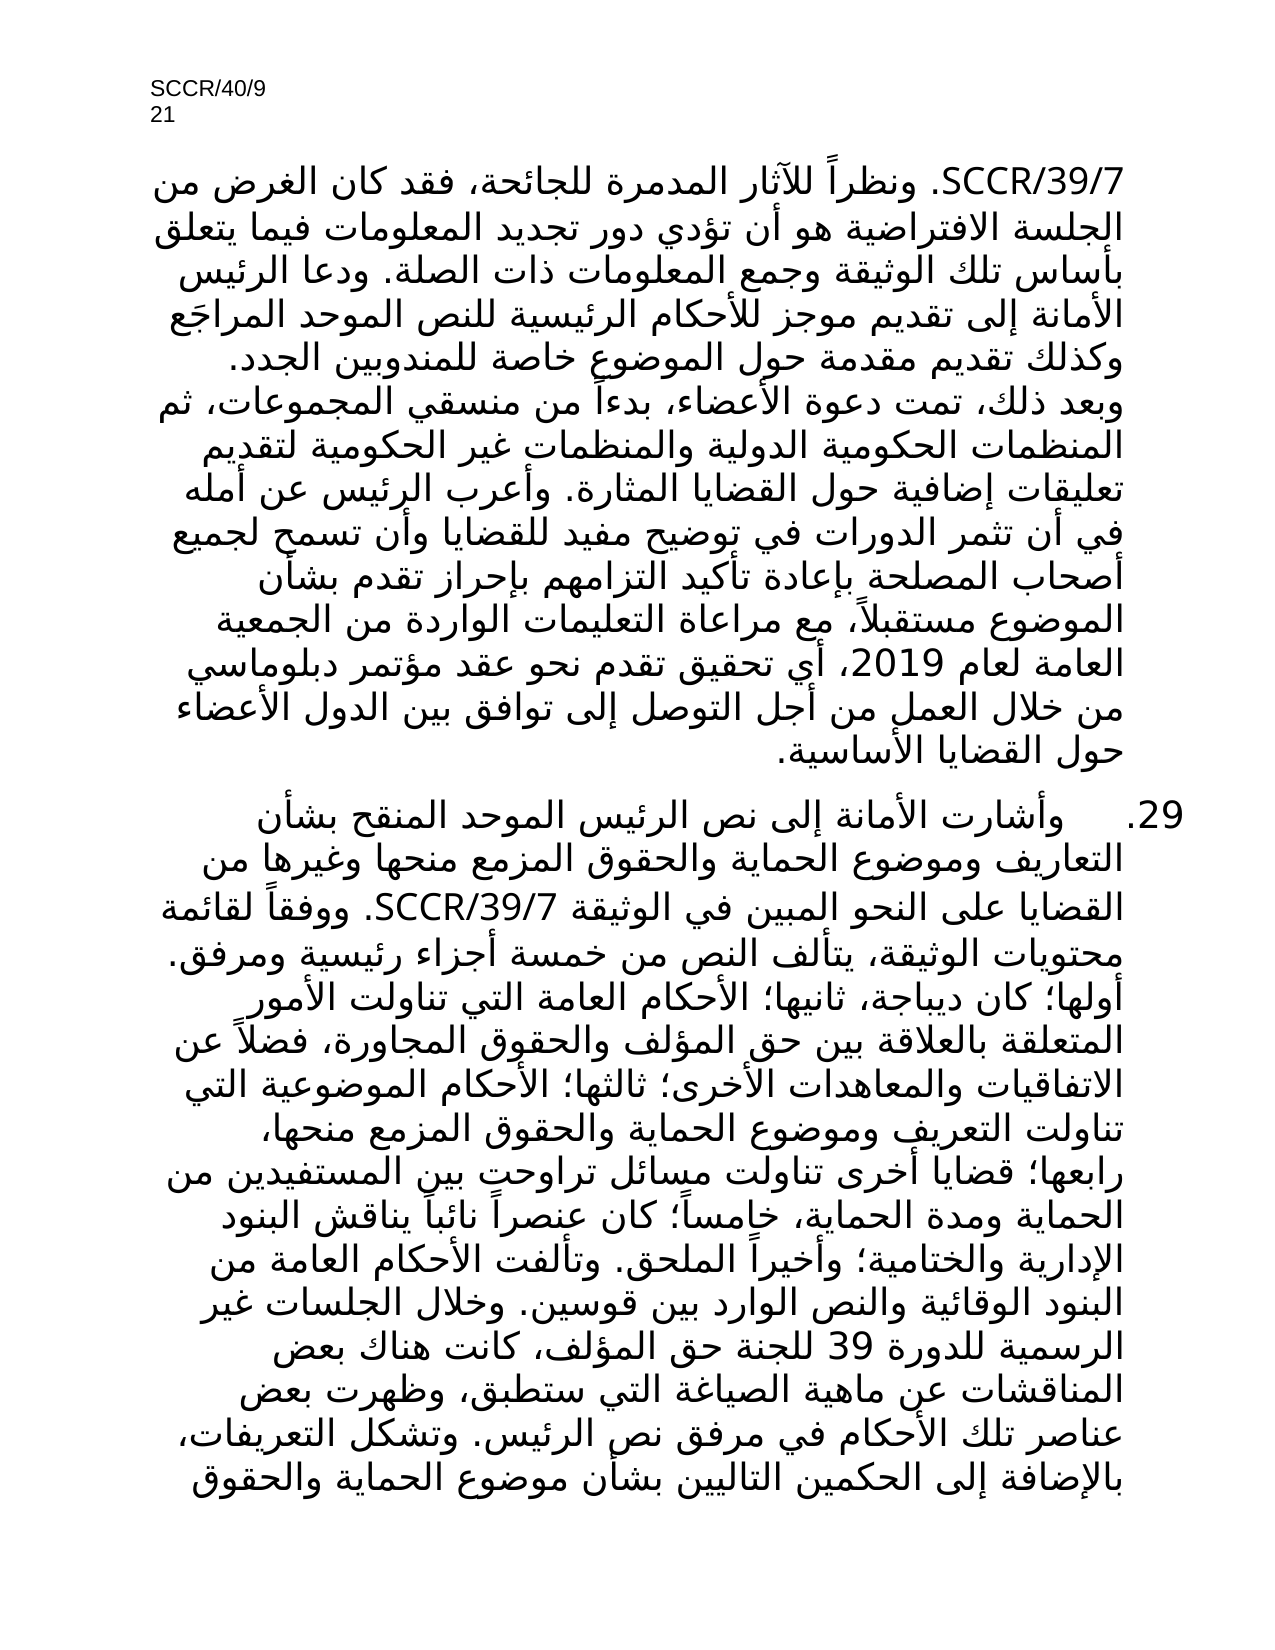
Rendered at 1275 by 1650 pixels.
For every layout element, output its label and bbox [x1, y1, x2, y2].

text [150, 793, 1125, 1499]
text [150, 154, 1125, 772]
